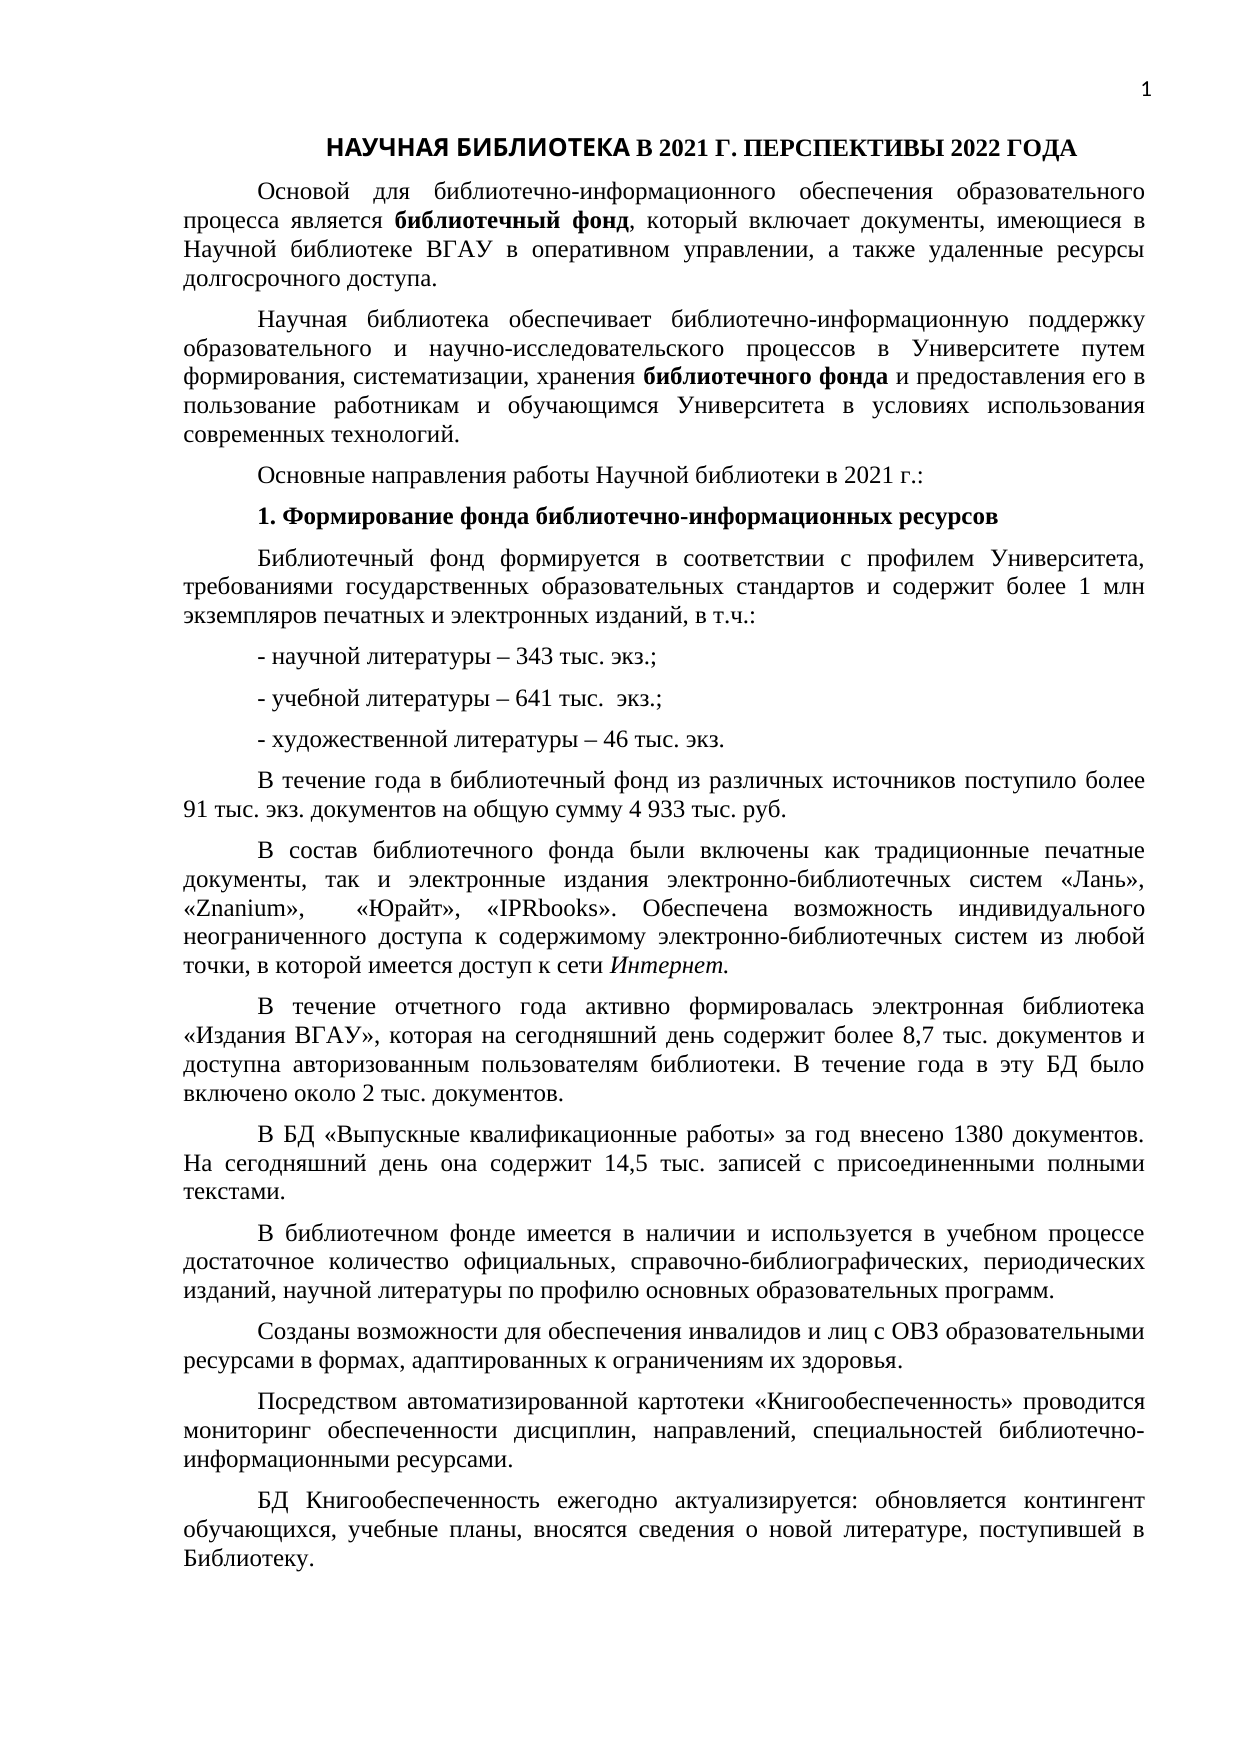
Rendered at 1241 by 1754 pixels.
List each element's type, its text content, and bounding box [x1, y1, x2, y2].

text Созданы возможности для обеспечения инвалидов и лиц с ОВЗ образовательными ресурсами в формах, адаптированных к ограничениям их здоровья. [183, 1316, 1146, 1374]
text 1. Формирование фонда библиотечно-информационных ресурсов [183, 501, 1146, 530]
text В состав библиотечного фонда были включены как традиционные печатные документы, так и электронные издания электронно-библиотечных систем «Лань», «Znanium», «Юрайт», «IPRbooks». Обеспечена возможность индивидуального неограниченного доступа к содержимому электронно-библиотечных систем из любой точки, в которой имеется доступ к сети Интернет. [183, 835, 1146, 979]
text - учебной литературы – 641 тыс. экз.; [183, 683, 1146, 711]
text Научная библиотека обеспечивает библиотечно-информационную поддержку образовательного и научно-исследовательского процессов в Университете путем формирования, систематизации, хранения библиотечного фонда и предоставления его в пользование работникам и обучающимся Университета в условиях использования современных технологий. [183, 304, 1146, 448]
text Основные направления работы Научной библиотеки в 2021 г.: [183, 460, 1146, 489]
text Библиотечный фонд формируется в соответствии с профилем Университета, требованиями государственных образовательных стандартов и содержит более 1 млн экземпляров печатных и электронных изданий, в т.ч.: [183, 543, 1146, 629]
text В библиотечном фонде имеется в наличии и используется в учебном процессе достаточное количество официальных, справочно-библиографических, периодических изданий, научной литературы по профилю основных образовательных программ. [183, 1218, 1146, 1304]
text Научная библиотека в 2021 г. перспективы 2022 года [177, 130, 1152, 164]
text В течение отчетного года активно формировалась электронная библиотека «Издания ВГАУ», которая на сегодняшний день содержит более 8,7 тыс. документов и доступна авторизованным пользователям библиотеки. В течение года в эту БД было включено около 2 тыс. документов. [183, 991, 1146, 1106]
text В БД «Выпускные квалификационные работы» за год внесено 1380 документов. На сегодняшний день она содержит 14,5 тыс. записей с присоединенными полными текстами. [183, 1119, 1146, 1205]
text Посредством автоматизированной картотеки «Книгообеспеченность» проводится мониторинг обеспеченности дисциплин, направлений, специальностей библиотечно-информационными ресурсами. [183, 1386, 1146, 1473]
text - художественной литературы – 46 тыс. экз. [183, 724, 1146, 753]
text БД Книгообеспеченность ежегодно актуализируется: обновляется контингент обучающихся, учебные планы, вносятся сведения о новой литературе, поступившей в Библиотеку. [183, 1485, 1146, 1571]
text В течение года в библиотечный фонд из различных источников поступило более 91 тыс. экз. документов на общую сумму 4 933 тыс. руб. [183, 765, 1146, 823]
text - научной литературы – 343 тыс. экз.; [183, 641, 1146, 670]
text Основой для библиотечно-информационного обеспечения образовательного процесса является библиотечный фонд, который включает документы, имеющиеся в Научной библиотеке ВГАУ в оперативном управлении, а также удаленные ресурсы долгосрочного доступа. [183, 176, 1146, 291]
